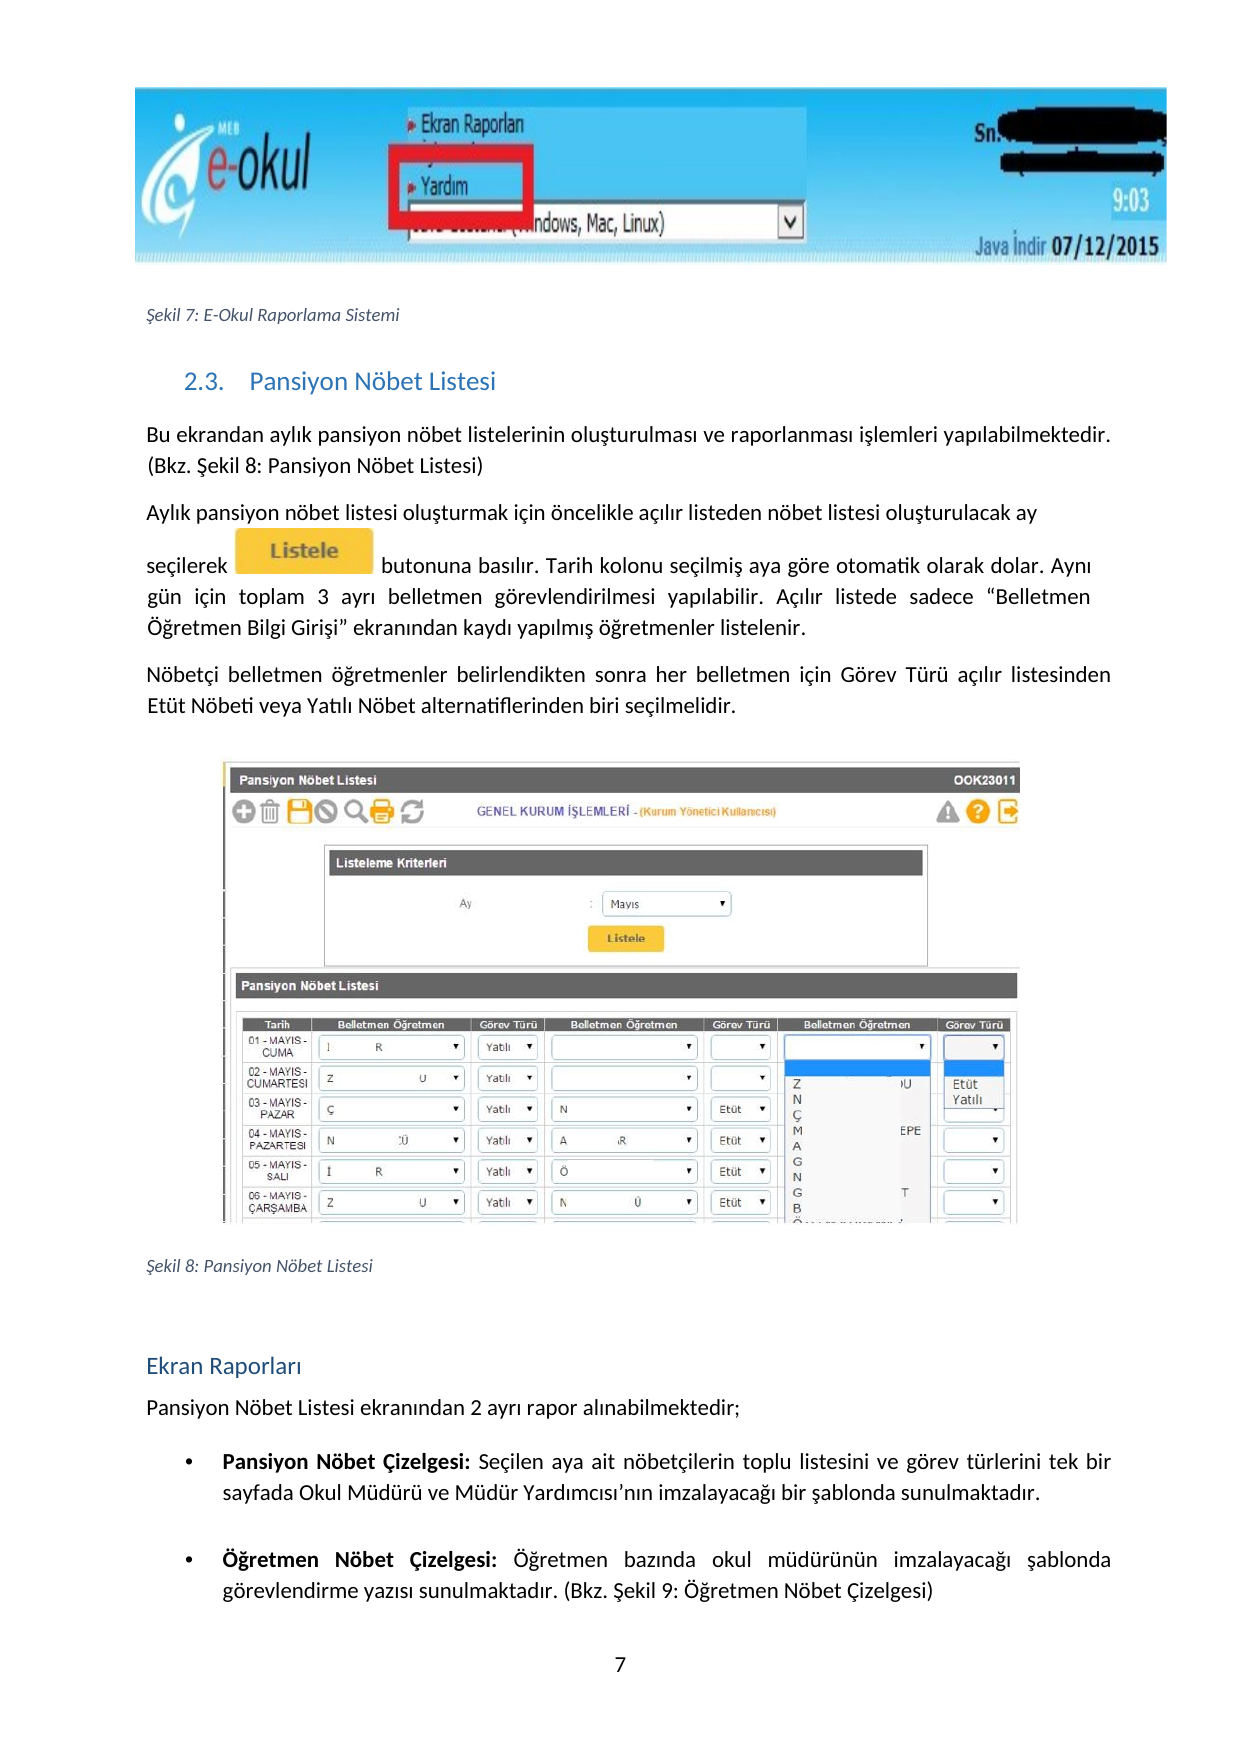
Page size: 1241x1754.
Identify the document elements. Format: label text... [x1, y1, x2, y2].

subtitle Pansiyon Nöbet Listesi [183, 364, 1113, 397]
list Öğretmen Nöbet Çizelgesi: Öğretmen bazında okul müdürünün imzalayacağı şablonda görevlendirme yazısı sunulmaktadır. (Bkz. Şekil 9: Öğretmen Nöbet Çizelgesi) [185, 1545, 1113, 1604]
text Bu ekrandan aylık pansiyon nöbet listelerinin oluşturulması ve raporlanması işlemleri yapılabilmektedir. (Bkz. Şekil 8: Pansiyon Nöbet Listesi) [146, 420, 1113, 479]
picture [234, 528, 375, 574]
subtitle Ekran Raporları [146, 1350, 1113, 1381]
text seçilerek butonuna basılır. Tarih kolonu seçilmiş aya göre otomatik olarak dolar. Aynı gün için toplam 3 ayrı belletmen görevlendirilmesi yapılabilir. Açılır listede sadece “Belletmen Öğretmen Bilgi Girişi” ekranından kaydı yapılmış öğretmenler listelenir. [146, 528, 1093, 641]
text Nöbetçi belletmen öğretmenler belirlendikten sonra her belletmen için Görev Türü açılır listesinden Etüt Nöbeti veya Yatılı Nöbet alternatiflerinden biri seçilmelidir. [146, 660, 1113, 719]
picture [220, 757, 1020, 1229]
text Şekil 7: E-Okul Raporlama Sistemi [146, 303, 1113, 326]
text Aylık pansiyon nöbet listesi oluşturmak için öncelikle açılır listeden nöbet listesi oluşturulacak ay [146, 498, 1113, 526]
list Pansiyon Nöbet Çizelgesi: Seçilen aya ait nöbetçilerin toplu listesini ve görev türlerini tek bir sayfada Okul Müdürü ve Müdür Yardımcısı’nın imzalayacağı bir şablonda sunulmaktadır. [185, 1447, 1113, 1506]
picture [135, 87, 1167, 265]
text Pansiyon Nöbet Listesi ekranından 2 ayrı rapor alınabilmektedir; [146, 1393, 1113, 1422]
text Şekil 8: Pansiyon Nöbet Listesi [146, 1254, 1113, 1277]
